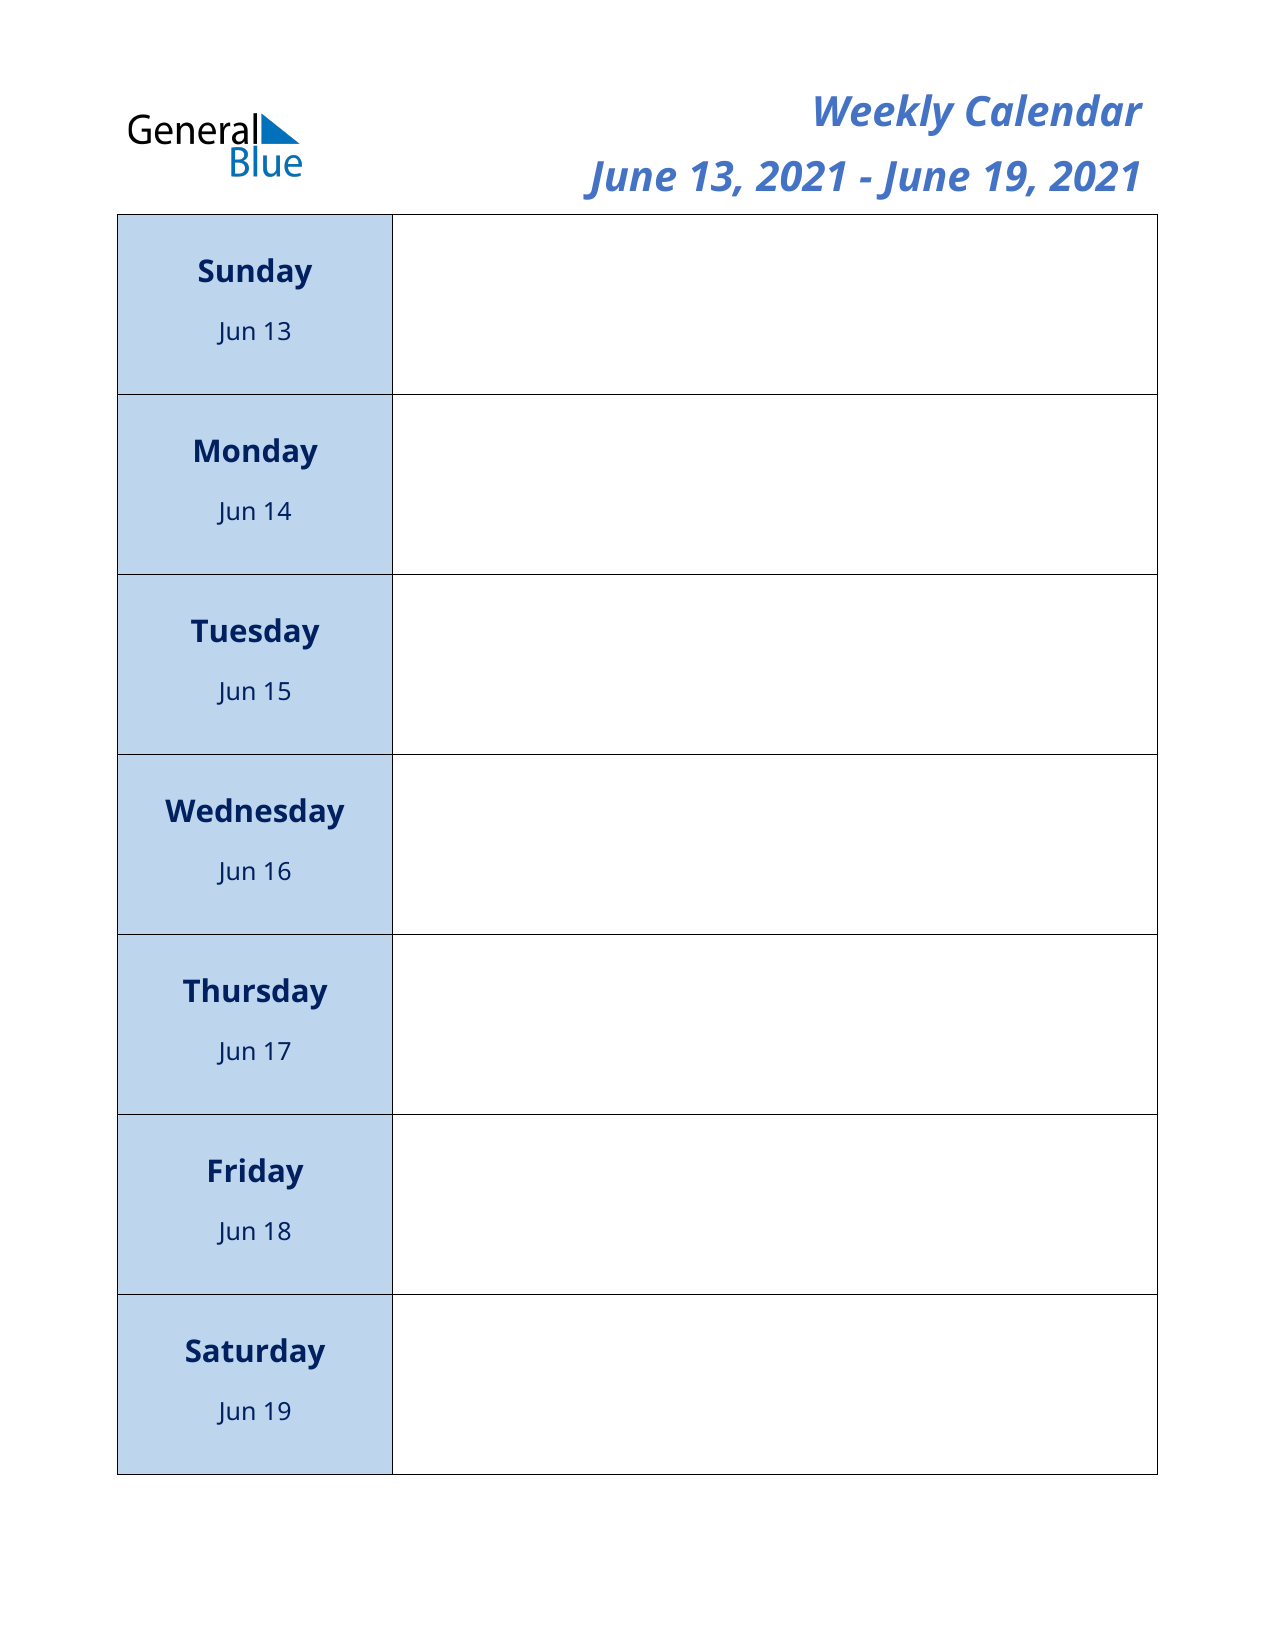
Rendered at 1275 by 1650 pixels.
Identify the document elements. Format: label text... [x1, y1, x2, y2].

table_cell Sunday Jun 13 [118, 215, 392, 394]
table_cell Friday Jun 18 [118, 1115, 392, 1294]
table_cell [393, 1295, 1157, 1474]
table_cell [393, 1115, 1157, 1294]
picture [128, 113, 302, 177]
table_cell Saturday Jun 19 [118, 1295, 392, 1474]
table_header Weekly Calendar June 13, 2021 - June 19, 2021 [393, 75, 1158, 214]
table_cell Tuesday Jun 15 [118, 575, 392, 754]
table_header [117, 75, 392, 214]
table_cell [393, 575, 1157, 754]
table_cell [393, 755, 1157, 934]
table_cell [393, 215, 1157, 394]
table_cell [393, 935, 1157, 1114]
table_cell Monday Jun 14 [118, 395, 392, 574]
table_cell Wednesday Jun 16 [118, 755, 392, 934]
table_cell [393, 395, 1157, 574]
table_cell Thursday Jun 17 [118, 935, 392, 1114]
